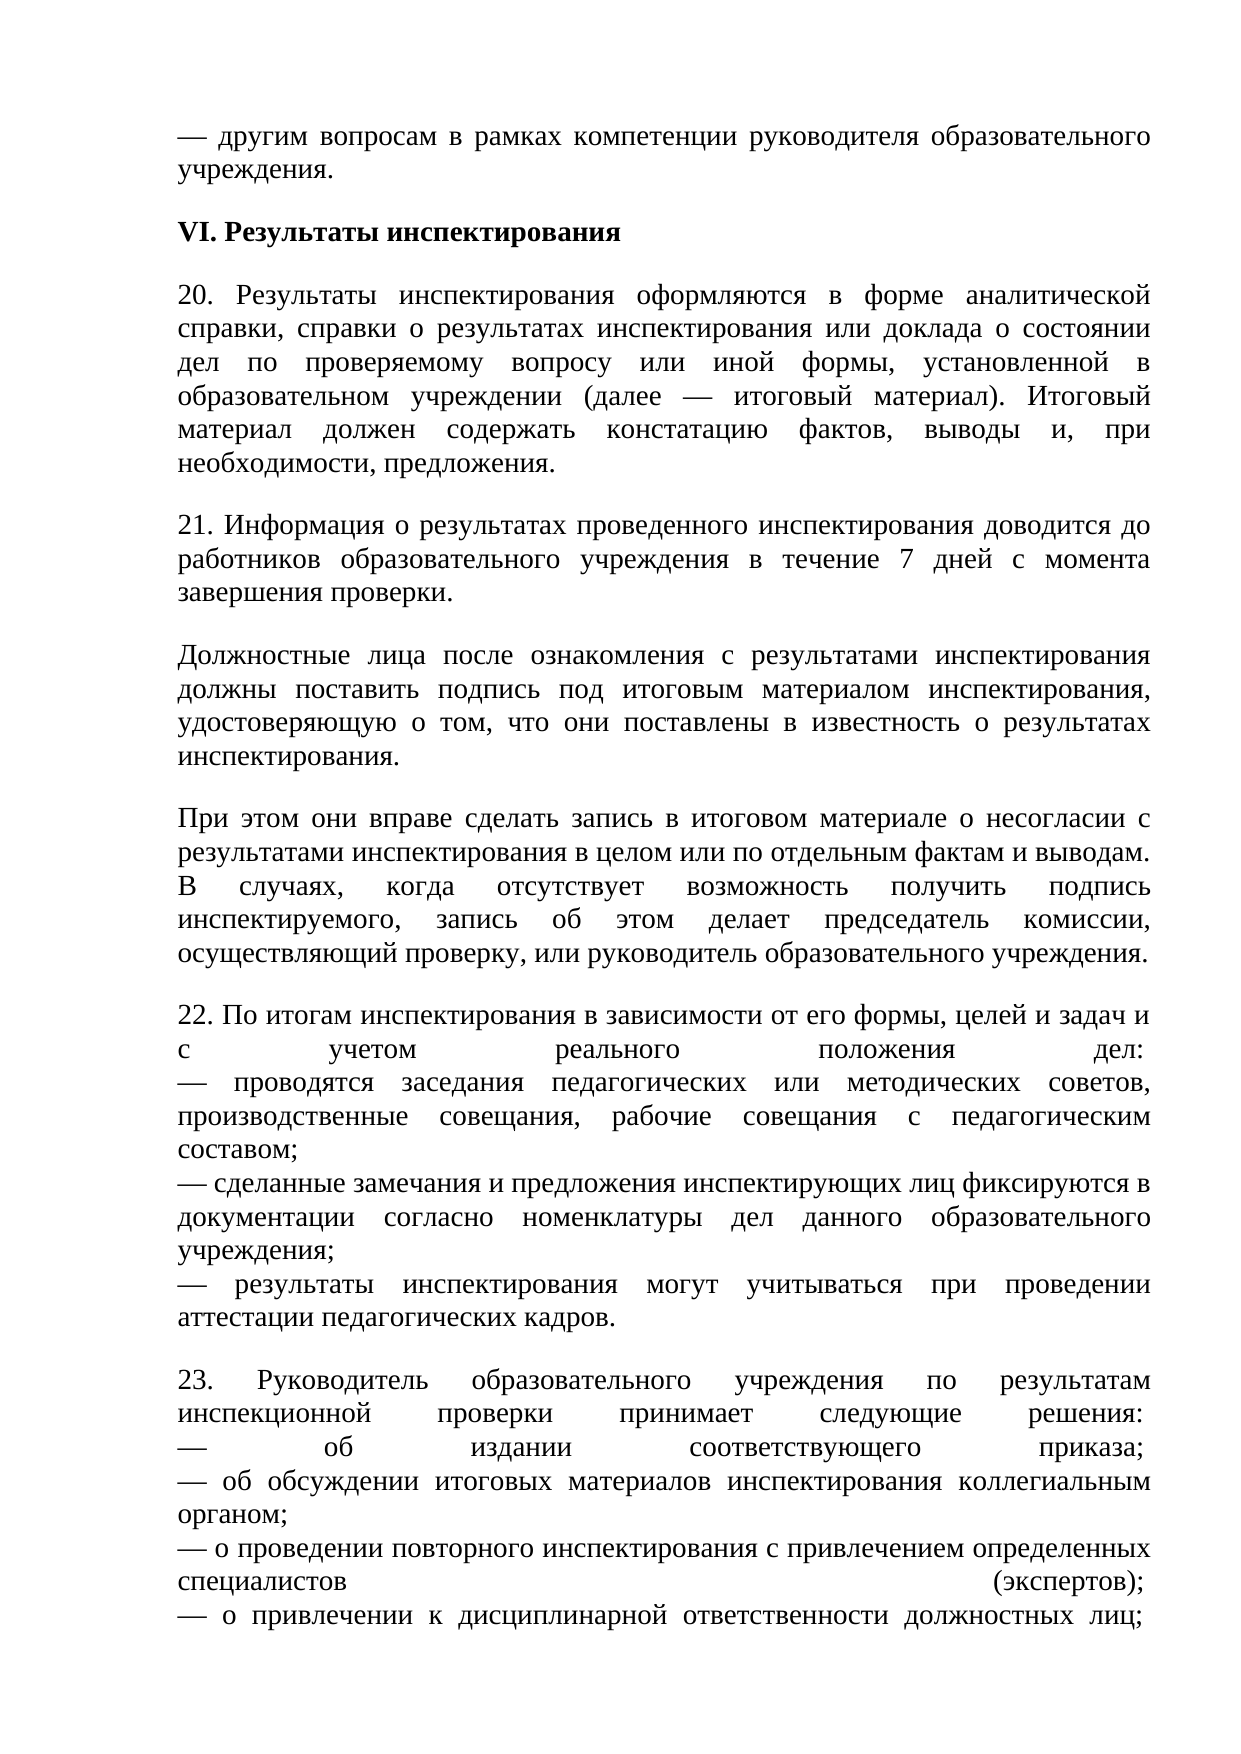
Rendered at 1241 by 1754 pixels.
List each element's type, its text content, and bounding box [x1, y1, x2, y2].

text VI. Результаты инспектирования [177, 214, 1152, 248]
text При этом они вправе сделать запись в итоговом материале о несогласии с результатами инспектирования в целом или по отдельным фактам и выводам. В случаях, когда отсутствует возможность получить подпись инспектируемого, запись об этом делает председатель комиссии, осуществляющий проверку, или руководитель образовательного учреждения. [177, 801, 1152, 968]
text Должностные лица после ознакомления с результатами инспектирования должны поставить подпись под итоговым материалом инспектирования, удостоверяющую о том, что они поставлены в известность о результатах инспектирования. [177, 637, 1152, 771]
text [177, 118, 1152, 185]
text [177, 1362, 1152, 1630]
text 22. По итогам инспектирования в зависимости от его формы, целей и задач и с учетом реального положения дел: — проводятся заседания педагогических или методических советов, производственные совещания, рабочие совещания с педагогическим составом; — сделанные замечания и предложения инспектирующих лиц фиксируются в документации согласно номенклатуры дел данного образовательного учреждения; — результаты инспектирования могут учитываться при проведении аттестации педагогических кадров. [177, 997, 1152, 1333]
text 21. Информация о результатах проведенного инспектирования доводится до работников образовательного учреждения в течение 7 дней с момента завершения проверки. [177, 507, 1152, 608]
text 20. Результаты инспектирования оформляются в форме аналитической справки, справки о результатах инспектирования или доклада о состоянии дел по проверяемому вопросу или иной формы, установленной в образовательном учреждении (далее — итоговый материал). Итоговый материал должен содержать констатацию фактов, выводы и, при необходимости, предложения. [177, 277, 1152, 478]
